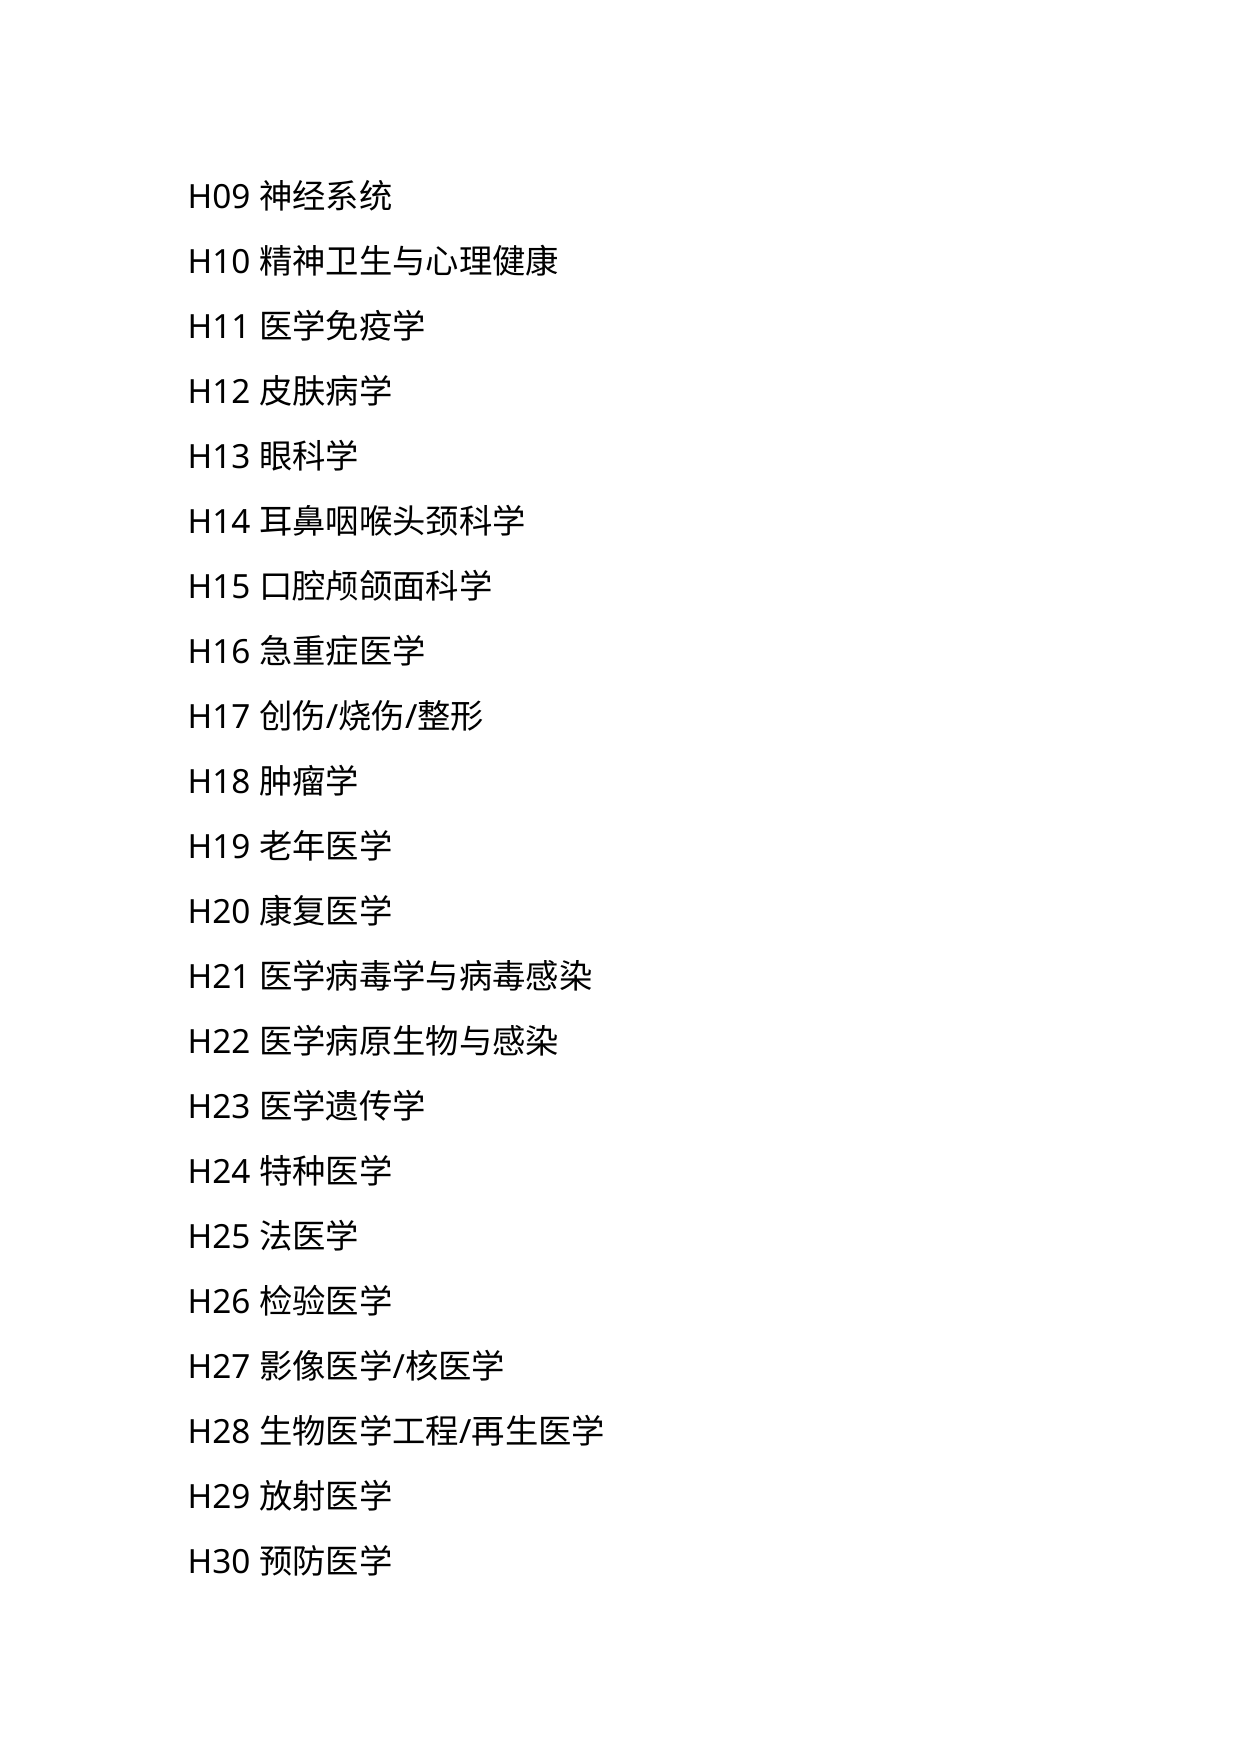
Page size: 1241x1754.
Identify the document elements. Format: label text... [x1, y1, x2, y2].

text H30 预防医学 [187, 1527, 1053, 1592]
text H17 创伤/烧伤/整形 [187, 682, 1053, 747]
text H22 医学病原生物与感染 [187, 1007, 1053, 1072]
text H18 肿瘤学 [187, 747, 1053, 812]
text H27 影像医学/核医学 [187, 1332, 1053, 1397]
text H25 法医学 [187, 1202, 1053, 1267]
text H09 神经系统 [187, 162, 1053, 227]
text H19 老年医学 [187, 812, 1053, 877]
text H21 医学病毒学与病毒感染 [187, 942, 1053, 1007]
text H12 皮肤病学 [187, 357, 1053, 422]
text H23 医学遗传学 [187, 1072, 1053, 1137]
text H28 生物医学工程/再生医学 [187, 1397, 1053, 1462]
text H15 口腔颅颌面科学 [187, 552, 1053, 617]
text H26 检验医学 [187, 1267, 1053, 1332]
text H13 眼科学 [187, 422, 1053, 487]
text H14 耳鼻咽喉头颈科学 [187, 487, 1053, 552]
text H20 康复医学 [187, 877, 1053, 942]
text H16 急重症医学 [187, 617, 1053, 682]
text H29 放射医学 [187, 1462, 1053, 1527]
text H11 医学免疫学 [187, 292, 1053, 357]
text H24 特种医学 [187, 1137, 1053, 1202]
text H10 精神卫生与心理健康 [187, 227, 1053, 292]
